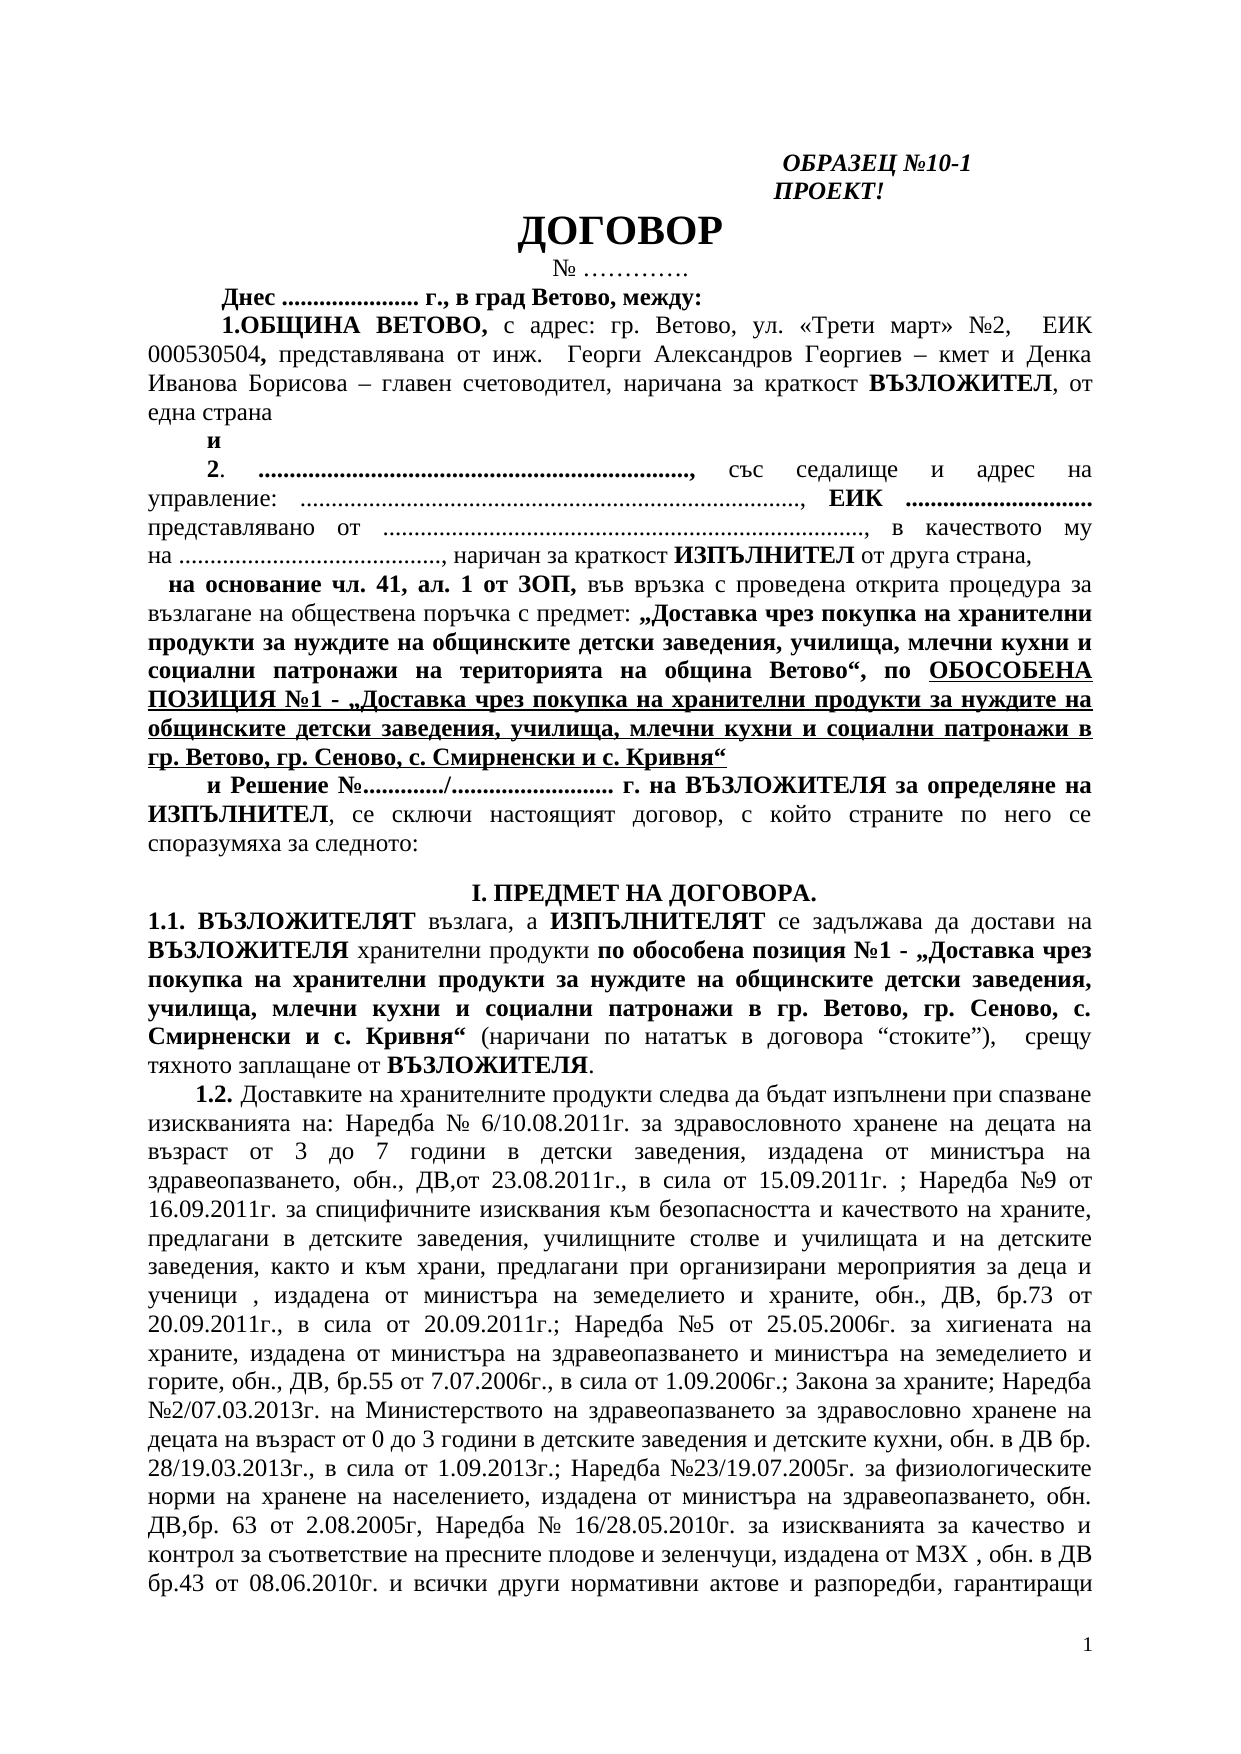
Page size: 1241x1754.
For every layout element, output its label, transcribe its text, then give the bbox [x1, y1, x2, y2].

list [110, 1079, 1093, 1596]
subtitle № …………. [148, 253, 1093, 282]
text 1.1. ВЪЗЛОЖИТЕЛЯТ възлага, а ИЗПЪЛНИТЕЛЯТ се задължава да достави на ВЪЗЛОЖИТЕЛЯ хранителни продукти по обособена позиция №1 - „Доставка чрез покупка на хранителни продукти за нуждите на общинските детски заведения, училища, млечни кухни и социални патронажи в гр. Ветово, гр. Сеново, с. Смирненски и с. Кривня“ (наричани по нататък в договора “стоките”), срещу тяхното заплащане от ВЪЗЛОЖИТЕЛЯ. [148, 906, 1093, 1079]
subtitle ДОГОВОР [148, 205, 1093, 253]
text Днес ...................... г., в град Ветово, между: [148, 282, 1093, 311]
text на основание чл. 41, ал. 1 от ЗОП, във връзка с проведена открита процедура за възлагане на обществена поръчка с предмет: „Доставка чрез покупка на хранителни продукти за нуждите на общинските детски заведения, училища, млечни кухни и социални патронажи на територията на община Ветово“, по ОБОСОБЕНА ПОЗИЦИЯ №1 - „Доставка чрез покупка на хранителни продукти за нуждите на общинските детски заведения, училища, млечни кухни и социални патронажи в гр. Ветово, гр. Сеново, с. Смирненски и с. Кривня“ [148, 739, 1093, 771]
subtitle ПРОЕКТ! [148, 176, 1093, 205]
text и Решение №............./.......................... г. на ВЪЗЛОЖИТЕЛЯ за определяне на ИЗПЪЛНИТЕЛ, се сключи настоящият договор, с който страните по него се споразумяха за следното: [148, 771, 1093, 857]
text на основание чл. 41, ал. 1 от ЗОП, във връзка с проведена открита процедура за възлагане на обществена поръчка с предмет: „Доставка чрез покупка на хранителни продукти за нуждите на общинските детски заведения, училища, млечни кухни и социални патронажи на територията на община Ветово“, по ОБОСОБЕНА ПОЗИЦИЯ №1 - „Доставка чрез покупка на хранителни продукти за нуждите на общинските детски заведения, училища, млечни кухни и социални патронажи в гр. Ветово, гр. Сеново, с. Смирненски и с. Кривня“ [148, 569, 1093, 709]
subtitle ОБРАЗЕЦ №10-1 [148, 148, 1093, 176]
text 2. ....................................................................., със седалище и адрес на управление: ................................................................................, ЕИК .............................. представлявано от ............................................................................., в качеството му на .........................................., наричан за краткост ИЗПЪЛНИТЕЛ от друга страна, [148, 454, 1093, 569]
subtitle І. ПРЕДМЕТ НА ДОГОВОРА. [148, 878, 1093, 906]
text 1.ОБЩИНА ВЕТОВО, с адрес: гр. Ветово, ул. «Трети март» №2, ЕИК 000530504, представлявана от инж. Георги Александров Георгиев – кмет и Денка Иванова Борисова – главен счетоводител, наричана за краткост ВЪЗЛОЖИТЕЛ, от една страна [133, 311, 1093, 426]
text и [148, 426, 1093, 454]
